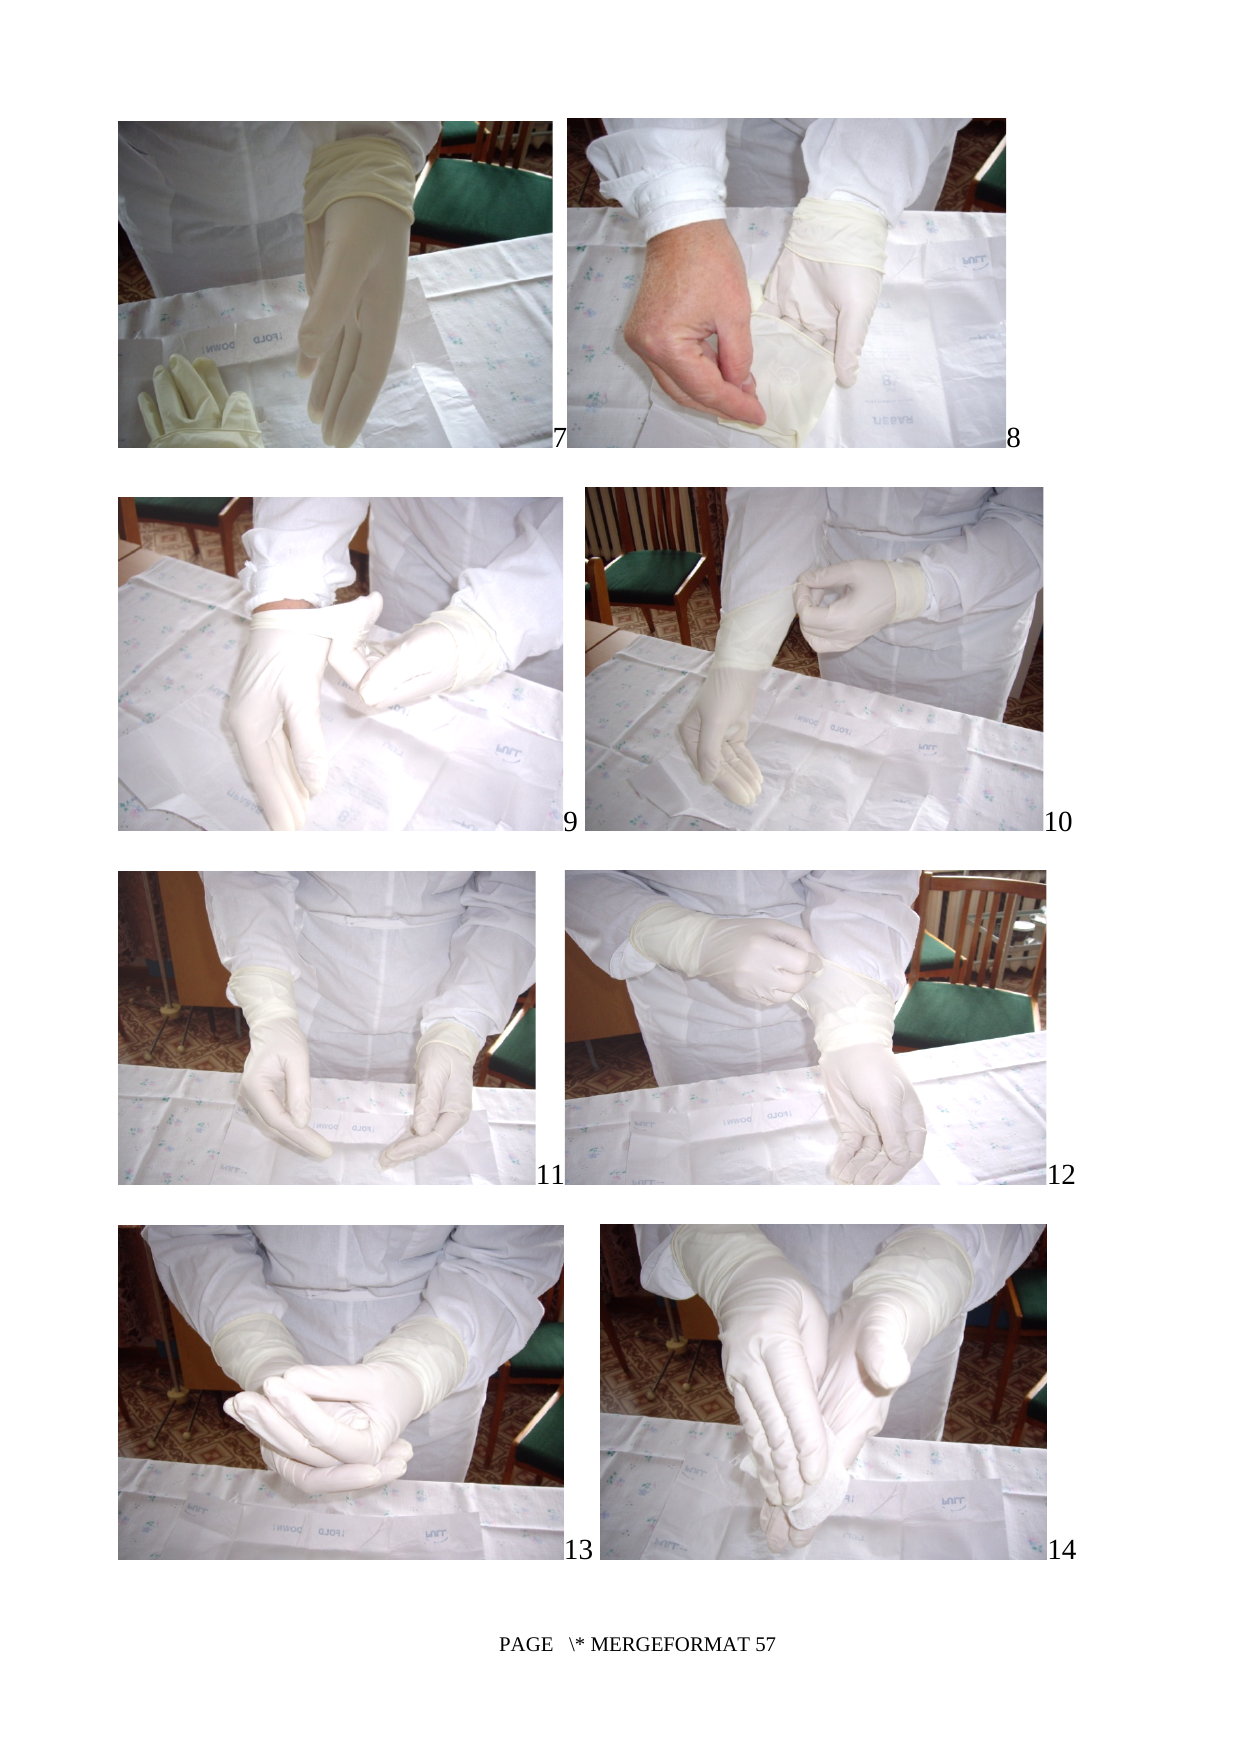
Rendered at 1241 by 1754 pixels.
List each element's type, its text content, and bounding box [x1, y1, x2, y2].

picture [585, 487, 1044, 831]
picture [118, 1225, 564, 1560]
picture [118, 121, 553, 448]
picture [600, 1224, 1047, 1560]
picture [567, 118, 1007, 448]
text 1112 [118, 871, 1152, 1191]
